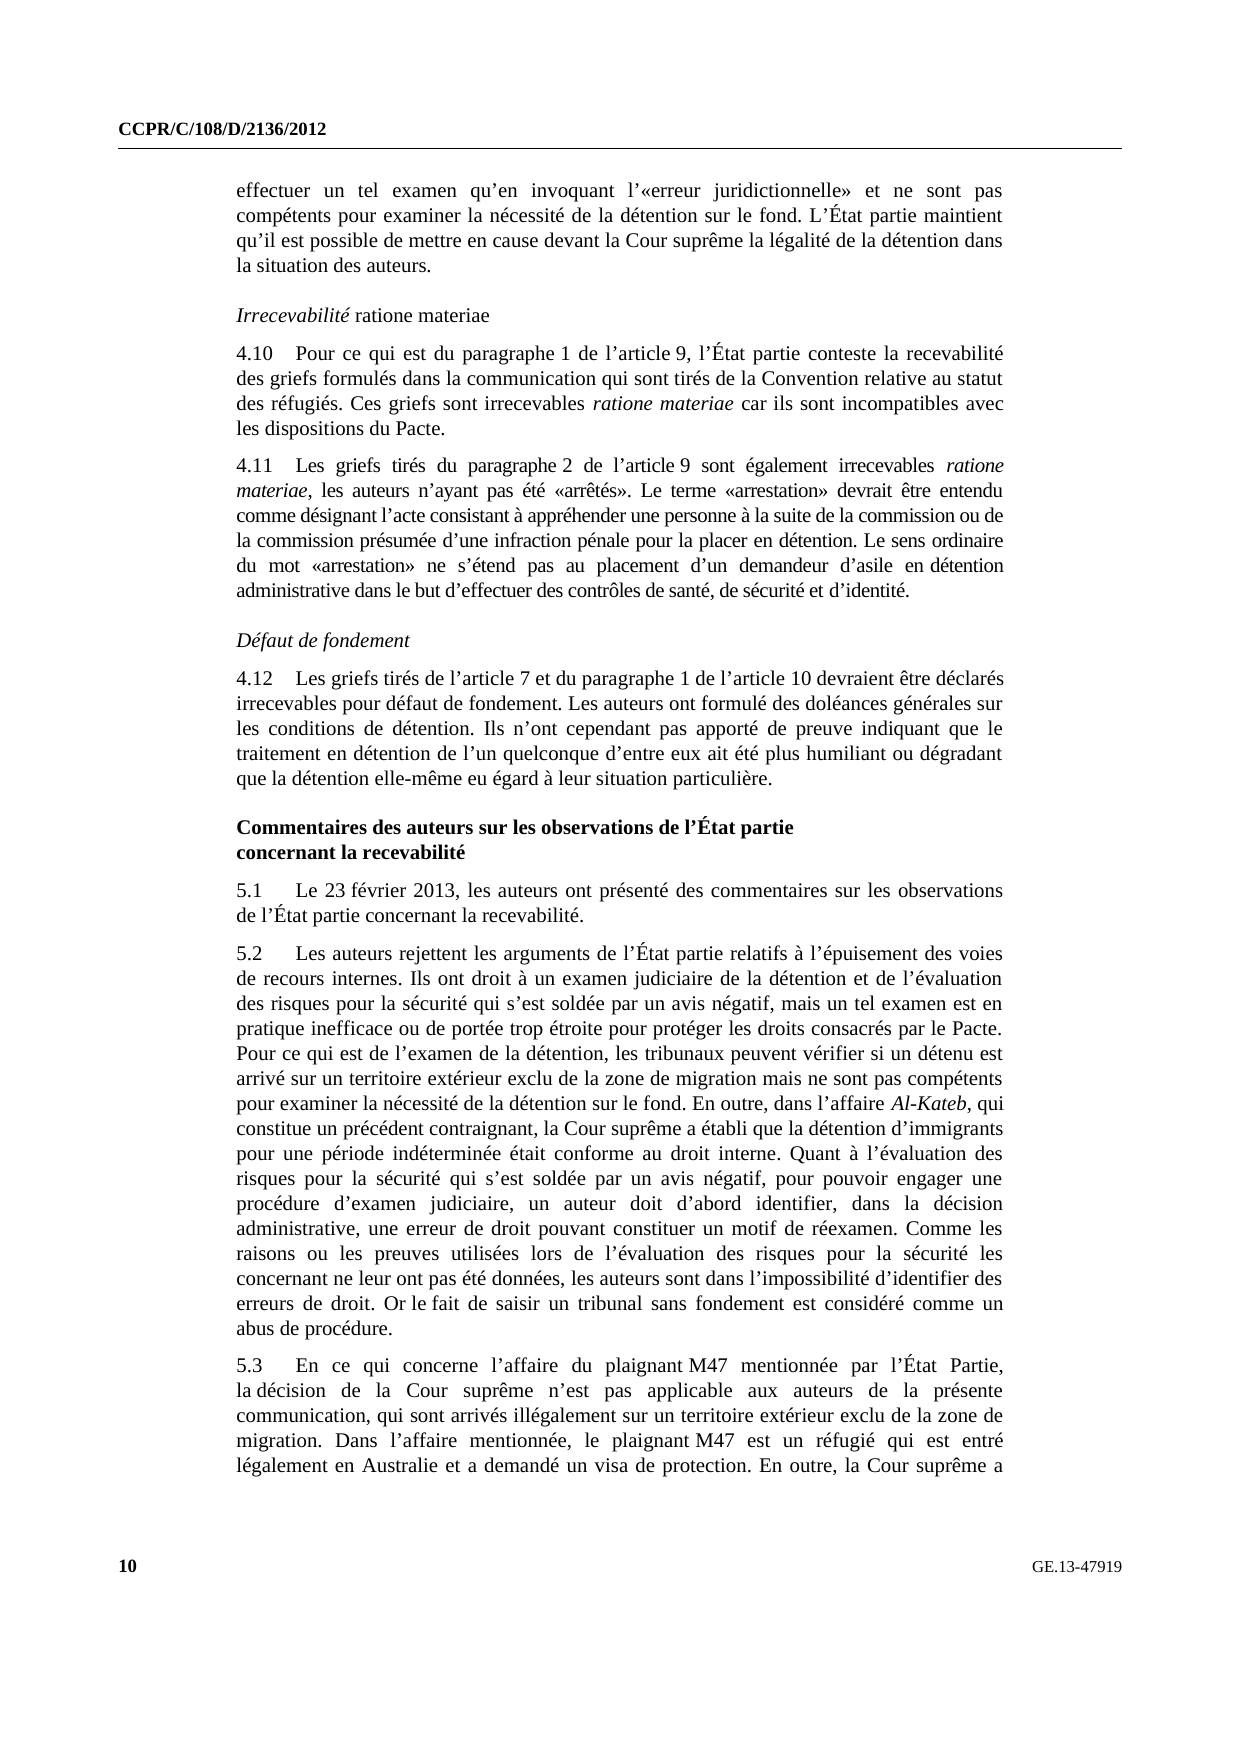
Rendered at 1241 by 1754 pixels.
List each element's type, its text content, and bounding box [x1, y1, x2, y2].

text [236, 1352, 1004, 1477]
text 4.12 Les griefs tirés de l’article 7 et du paragraphe 1 de l’article 10 devraient être déclarés irrecevables pour défaut de fondement. Les auteurs ont formulé des doléances générales sur les conditions de détention. Ils n’ont cependant pas apporté de preuve indiquant que le traitement en détention de l’un quelconque d’entre eux ait été plus humiliant ou dégradant que la détention elle-même eu égard à leur situation particulière. [236, 665, 1004, 790]
text 4.10 Pour ce qui est du paragraphe 1 de l’article 9, l’État partie conteste la recevabilité des griefs formulés dans la communication qui sont tirés de la Convention relative au statut des réfugiés. Ces griefs sont irrecevables ratione materiae car ils sont incompatibles avec les dispositions du Pacte. [236, 340, 1004, 440]
text 5.2 Les auteurs rejettent les arguments de l’État partie relatifs à l’épuisement des voies de recours internes. Ils ont droit à un examen judiciaire de la détention et de l’évaluation des risques pour la sécurité qui s’est soldée par un avis négatif, mais un tel examen est en pratique inefficace ou de portée trop étroite pour protéger les droits consacrés par le Pacte. Pour ce qui est de l’examen de la détention, les tribunaux peuvent vérifier si un détenu est arrivé sur un territoire extérieur exclu de la zone de migration mais ne sont pas compétents pour examiner la nécessité de la détention sur le fond. En outre, dans l’affaire Al-Kateb, qui constitue un précédent contraignant, la Cour suprême a établi que la détention d’immigrants pour une période indéterminée était conforme au droit interne. Quant à l’évaluation des risques pour la sécurité qui s’est soldée par un avis négatif, pour pouvoir engager une procédure d’examen judiciaire, un auteur doit d’abord identifier, dans la décision administrative, une erreur de droit pouvant constituer un motif de réexamen. Comme les raisons ou les preuves utilisées lors de l’évaluation des risques pour la sécurité les concernant ne leur ont pas été données, les auteurs sont dans l’impossibilité d’identifier des erreurs de droit. Or le fait de saisir un tribunal sans fondement est considéré comme un abus de procédure. [236, 940, 1004, 1340]
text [236, 177, 1004, 277]
text Irrecevabilité ratione materiae [118, 302, 1004, 327]
text 5.1 Le 23 février 2013, les auteurs ont présenté des commentaires sur les observations de l’État partie concernant la recevabilité. [236, 877, 1004, 927]
text Défaut de fondement [118, 627, 1004, 652]
text Commentaires des auteurs sur les observations de l’État partie concernant la recevabilité [118, 815, 1004, 865]
text 4.11 Les griefs tirés du paragraphe 2 de l’article 9 sont également irrecevables ratione materiae, les auteurs n’ayant pas été «arrêtés». Le terme «arrestation» devrait être entendu comme désignant l’acte consistant à appréhender une personne à la suite de la commission ou de la commission présumée d’une infraction pénale pour la placer en détention. Le sens ordinaire du mot «arrestation» ne s’étend pas au placement d’un demandeur d’asile en détention administrative dans le but d’effectuer des contrôles de santé, de sécurité et d’identité. [236, 452, 1004, 602]
